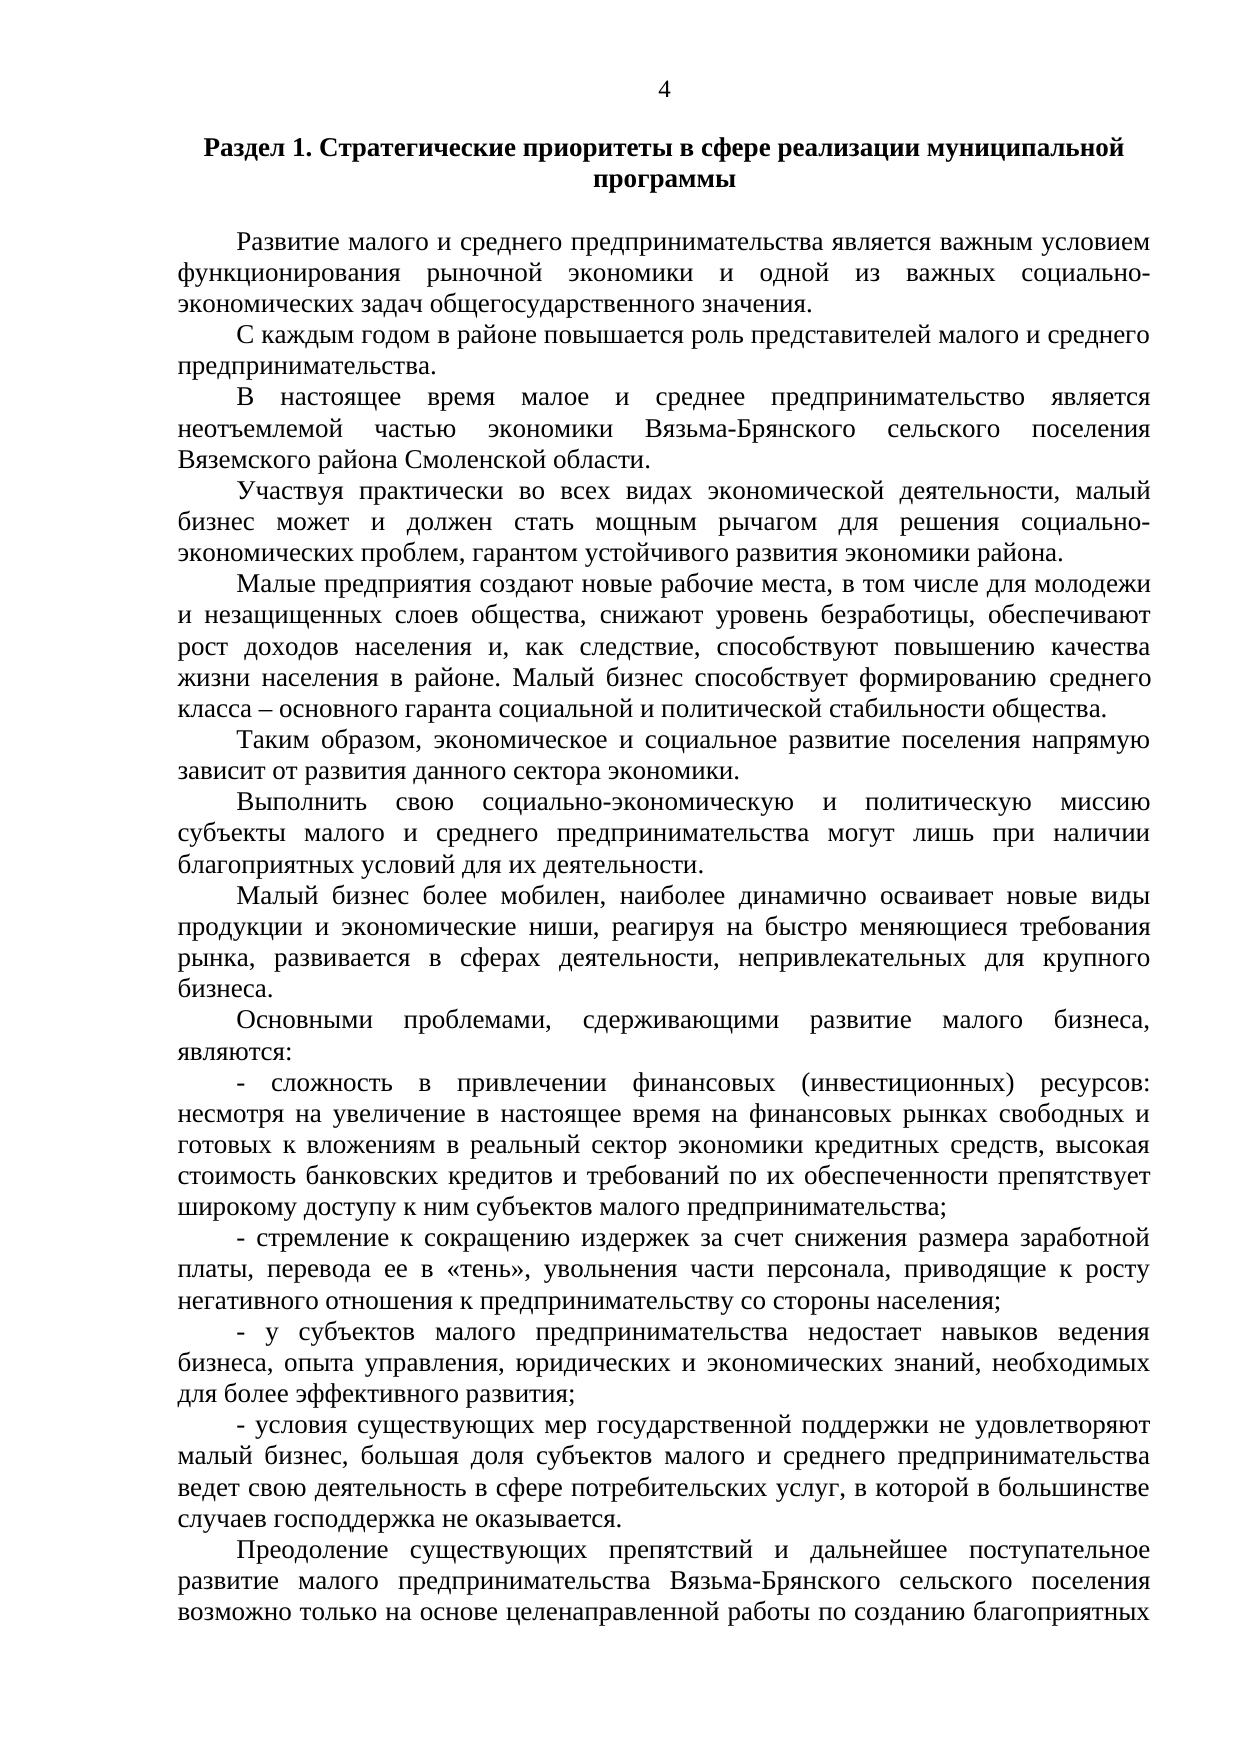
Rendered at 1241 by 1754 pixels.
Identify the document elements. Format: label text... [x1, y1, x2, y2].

text Малые предприятия создают новые рабочие места, в том числе для молодежи и незащищенных слоев общества, снижают уровень безработицы, обеспечивают рост доходов населения и, как следствие, способствуют повышению качества жизни населения в районе. Малый бизнес способствует формированию среднего класса – основного гаранта социальной и политической стабильности общества. [177, 567, 1152, 723]
text Таким образом, экономическое и социальное развитие поселения напрямую зависит от развития данного сектора экономики. [177, 723, 1152, 785]
text - сложность в привлечении финансовых (инвестиционных) ресурсов: несмотря на увеличение в настоящее время на финансовых рынках свободных и готовых к вложениям в реальный сектор экономики кредитных средств, высокая стоимость банковских кредитов и требований по их обеспеченности препятствует широкому доступу к ним субъектов малого предпринимательства; [177, 1066, 1152, 1221]
text Раздел 1. Стратегические приоритеты в сфере реализации муниципальной программы [177, 131, 1152, 194]
text Участвуя практически во всех видах экономической деятельности, малый бизнес может и должен стать мощным рычагом для решения социально-экономических проблем, гарантом устойчивого развития экономики района. [177, 474, 1152, 567]
text С каждым годом в районе повышается роль представителей малого и среднего предпринимательства. [177, 318, 1152, 381]
text - условия существующих мер государственной поддержки не удовлетворяют малый бизнес, большая доля субъектов малого и среднего предпринимательства ведет свою деятельность в сфере потребительских услуг, в которой в большинстве случаев господдержка не оказывается. [177, 1408, 1152, 1533]
text Развитие малого и среднего предпринимательства является важным условием функционирования рыночной экономики и одной из важных социально-экономических задач общегосударственного значения. [177, 225, 1152, 318]
text Выполнить свою социально-экономическую и политическую миссию субъекты малого и среднего предпринимательства могут лишь при наличии благоприятных условий для их деятельности. [177, 785, 1152, 879]
text Основными проблемами, сдерживающими развитие малого бизнеса, являются: [177, 1003, 1152, 1066]
text - стремление к сокращению издержек за счет снижения размера заработной платы, перевода ее в «тень», увольнения части персонала, приводящие к росту негативного отношения к предпринимательству со стороны населения; [177, 1221, 1152, 1315]
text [177, 1533, 1152, 1626]
text - у субъектов малого предпринимательства недостает навыков ведения бизнеса, опыта управления, юридических и экономических знаний, необходимых для более эффективного развития; [177, 1315, 1152, 1408]
text В настоящее время малое и среднее предпринимательство является неотъемлемой частью экономики Вязьма-Брянского сельского поселения Вяземского района Смоленской области. [177, 381, 1152, 474]
text Малый бизнес более мобилен, наиболее динамично осваивает новые виды продукции и экономические ниши, реагируя на быстро меняющиеся требования рынка, развивается в сферах деятельности, непривлекательных для крупного бизнеса. [177, 879, 1152, 1003]
